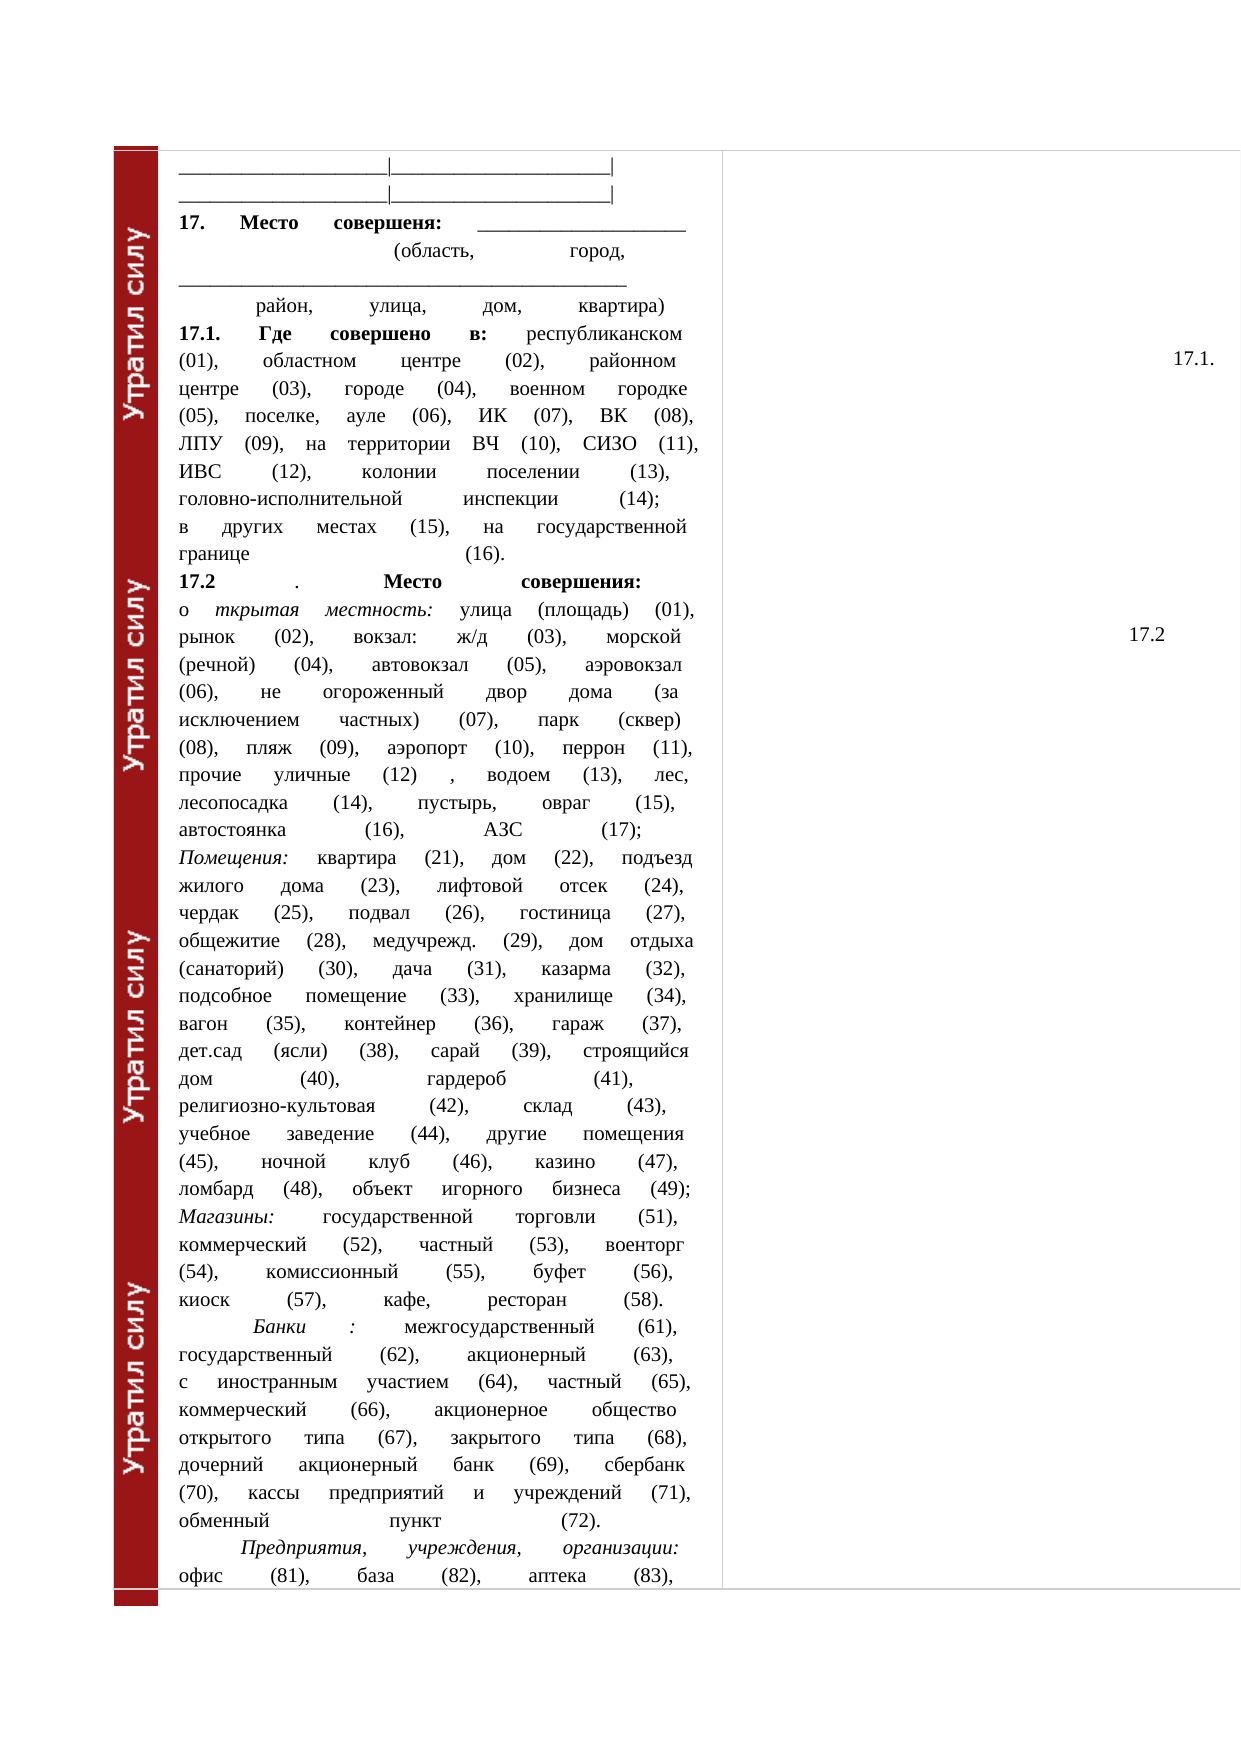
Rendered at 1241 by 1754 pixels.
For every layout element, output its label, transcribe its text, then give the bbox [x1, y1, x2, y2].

picture [114, 146, 158, 150]
picture [114, 1590, 158, 1606]
